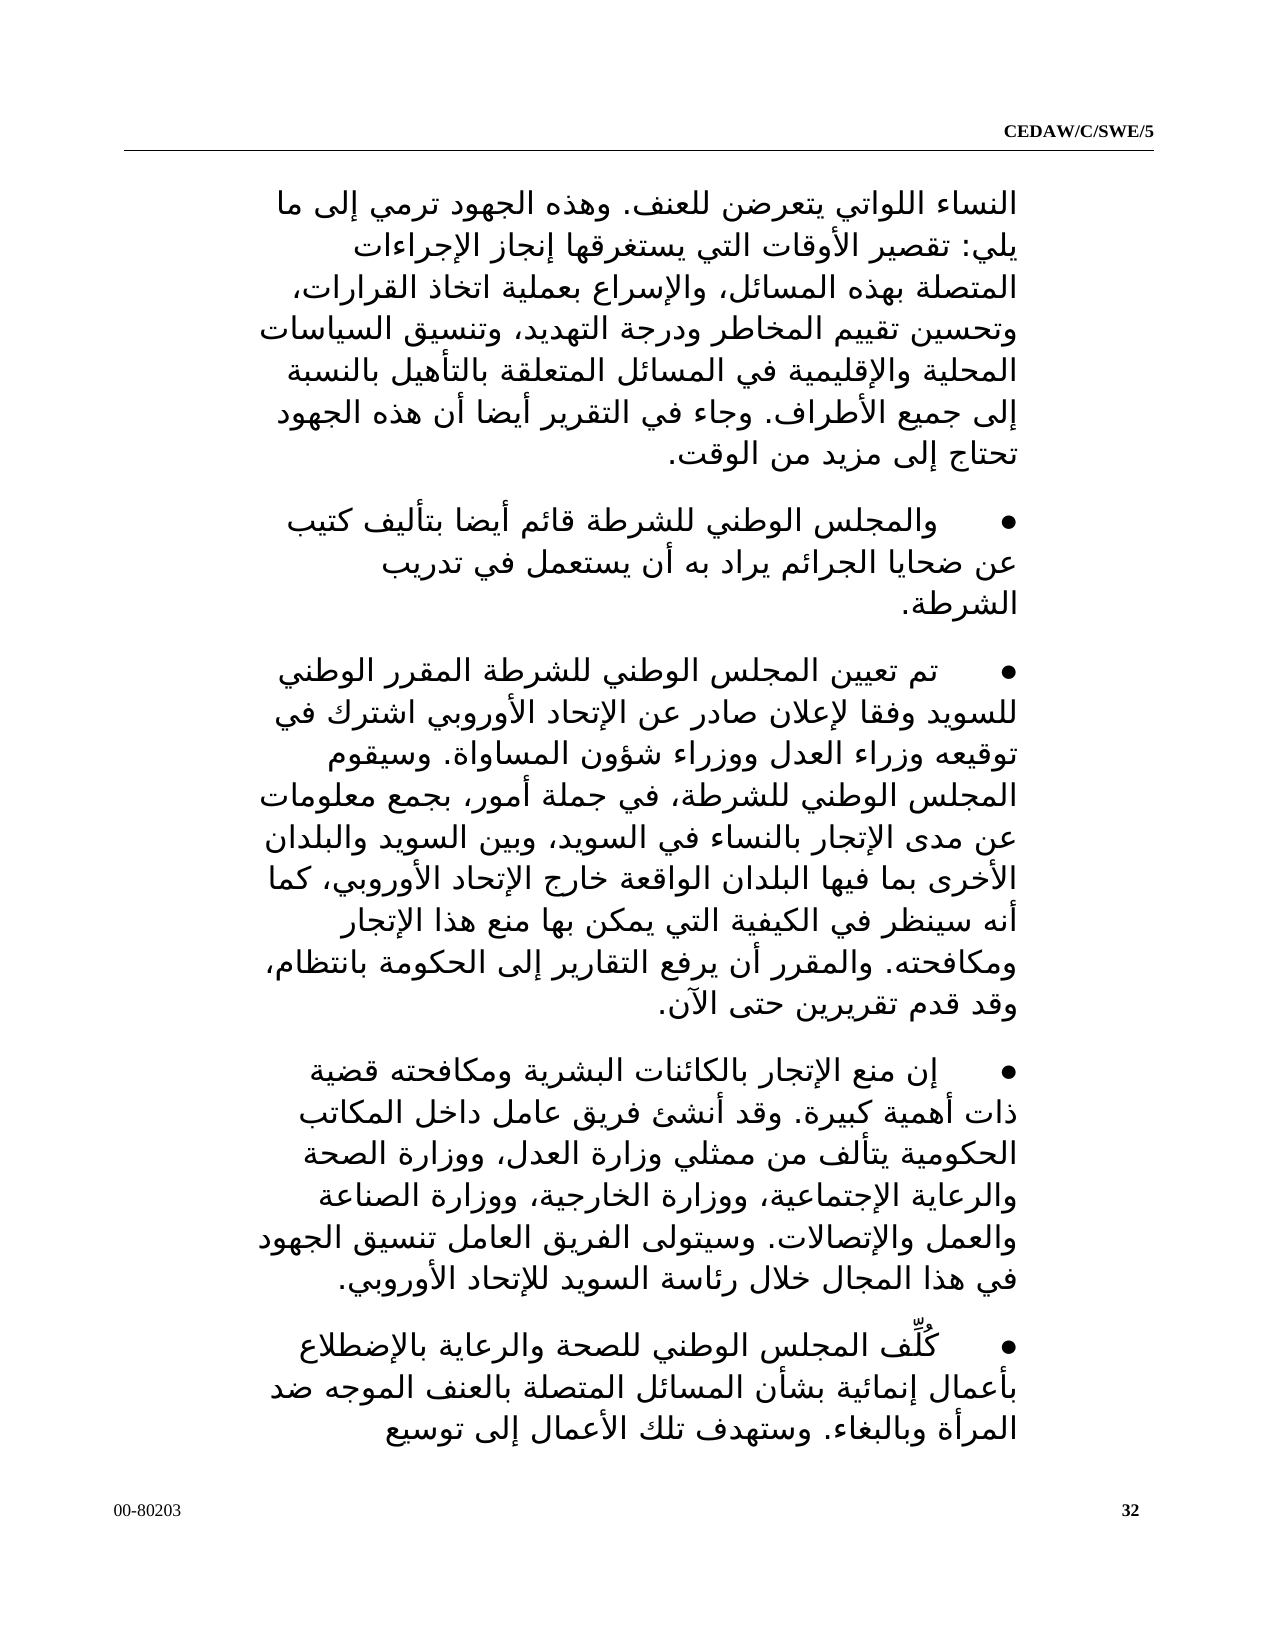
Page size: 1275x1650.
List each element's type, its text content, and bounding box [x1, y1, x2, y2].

text ● والمجلس الوطني للشرطة قائم أيضا بتأليف كتيب عن ضحايا الجرائم يراد به أن يستعمل في تدريب الشرطة. [256, 498, 1018, 623]
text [256, 181, 1018, 473]
text ● إن منع الإتجار بالكائنات البشرية ومكافحته قضية ذات أهمية كبيرة. وقد أنشئ فريق عامل داخل المكاتب الحكومية يتألف من ممثلي وزارة العدل، ووزارة الصحة والرعاية الإجتماعية، ووزارة الخارجية، ووزارة الصناعة والعمل والإتصالات. وسيتولى الفريق العامل تنسيق الجهود في هذا المجال خلال رئاسة السويد للإتحاد الأوروبي. [256, 1048, 1018, 1298]
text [256, 1323, 1018, 1448]
text ● تم تعيين المجلس الوطني للشرطة المقرر الوطني للسويد وفقا لإعلان صادر عن الإتحاد الأوروبي اشترك في توقيعه وزراء العدل ووزراء شؤون المساواة. وسيقوم المجلس الوطني للشرطة، في جملة أمور، بجمع معلومات عن مدى الإتجار بالنساء في السويد، وبين السويد والبلدان الأخرى بما فيها البلدان الواقعة خارج الإتحاد الأوروبي، كما أنه سينظر في الكيفية التي يمكن بها منع هذا الإتجار ومكافحته. والمقرر أن يرفع التقارير إلى الحكومة بانتظام، وقد قدم تقريرين حتى الآن. [256, 648, 1018, 1023]
